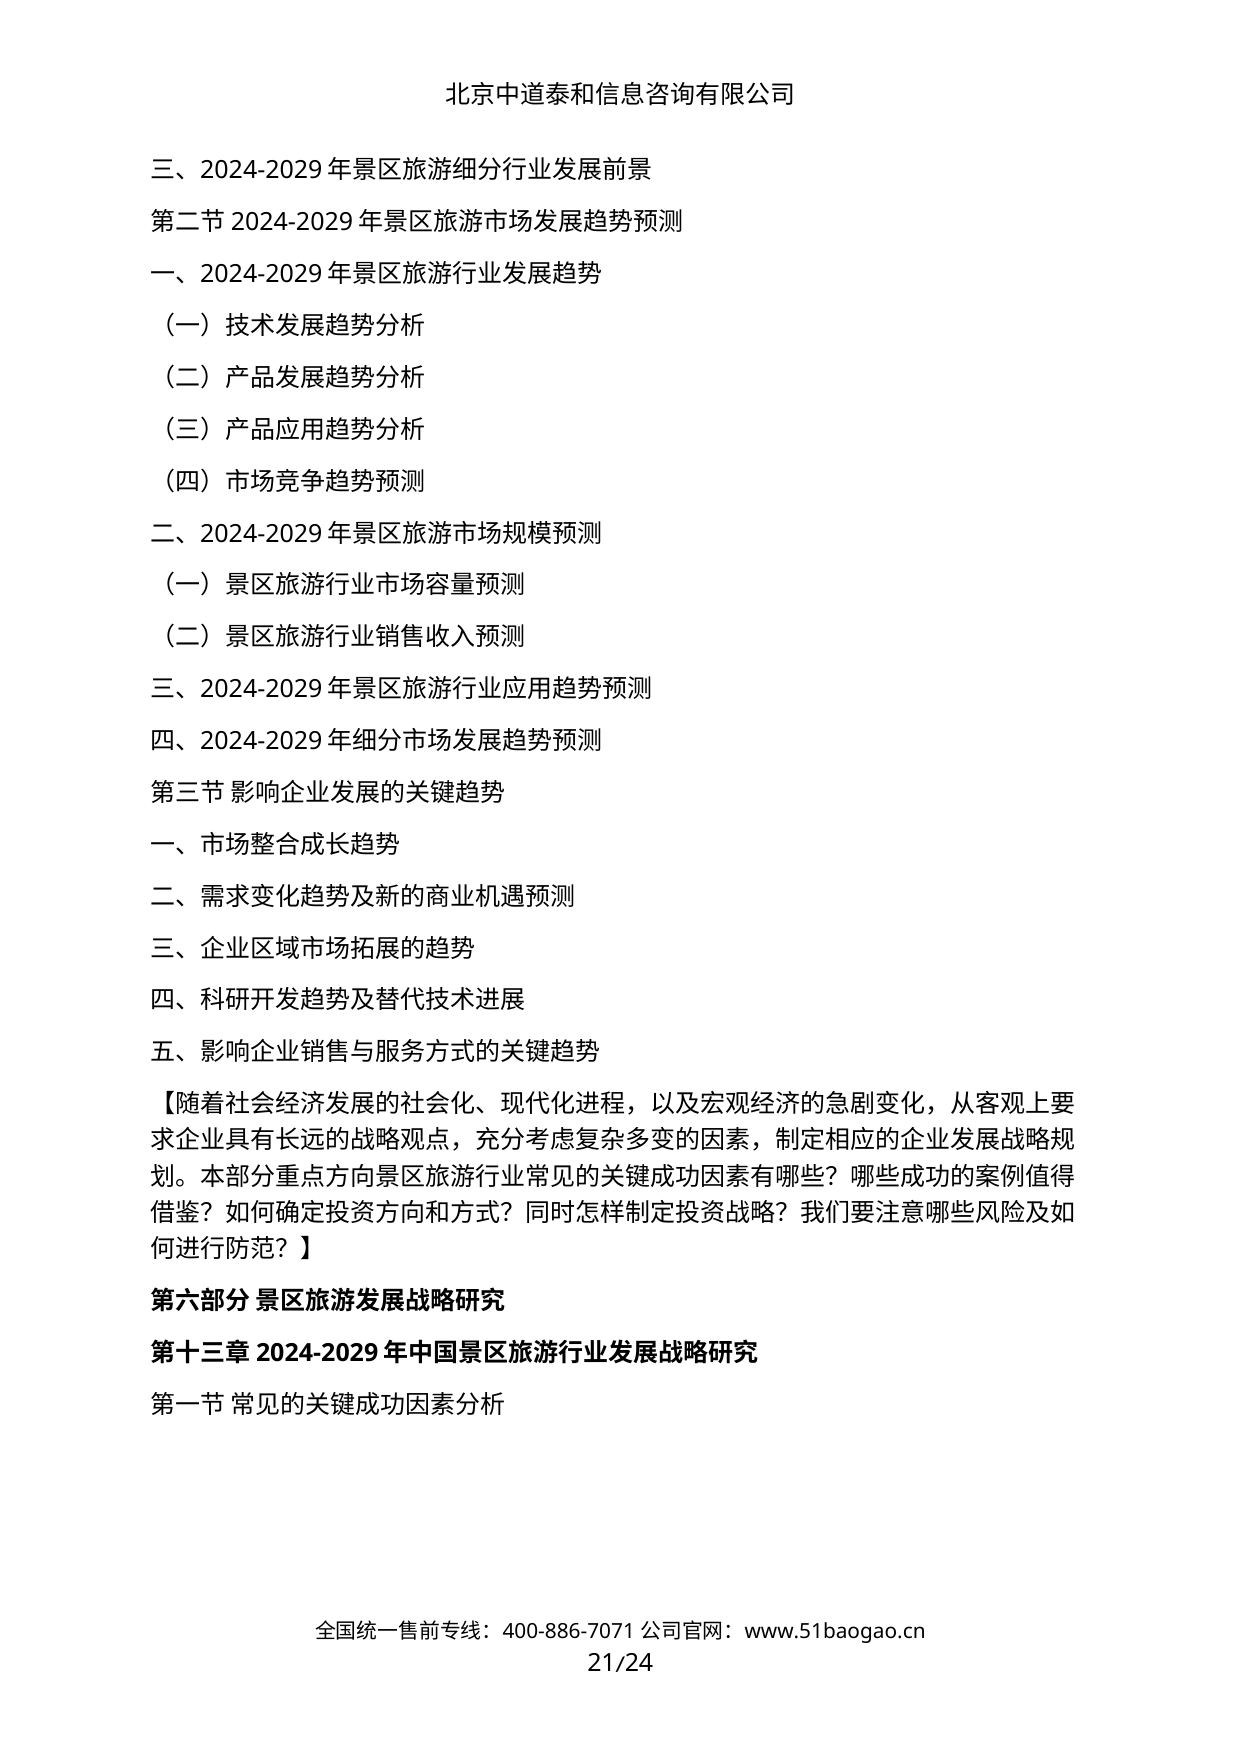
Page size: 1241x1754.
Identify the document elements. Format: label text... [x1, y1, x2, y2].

text （一）景区旅游行业市场容量预测 [150, 565, 1090, 601]
text 第二节 2024-2029年景区旅游市场发展趋势预测 [150, 202, 1090, 238]
text 四、2024-2029年细分市场发展趋势预测 [150, 721, 1090, 757]
text 三、2024-2029年景区旅游细分行业发展前景 [150, 150, 1090, 186]
text 二、2024-2029年景区旅游市场规模预测 [150, 513, 1090, 549]
text 第三节 影响企业发展的关键趋势 [150, 772, 1090, 809]
text 第一节 常见的关键成功因素分析 [150, 1384, 1090, 1421]
text 四、科研开发趋势及替代技术进展 [150, 980, 1090, 1016]
text （一）技术发展趋势分析 [150, 306, 1090, 342]
text （四）市场竞争趋势预测 [150, 461, 1090, 497]
text 一、2024-2029年景区旅游行业发展趋势 [150, 254, 1090, 290]
text 第六部分 景区旅游发展战略研究 [150, 1281, 1090, 1317]
text 三、2024-2029年景区旅游行业应用趋势预测 [150, 669, 1090, 705]
text 一、市场整合成长趋势 [150, 824, 1090, 861]
text 【随着社会经济发展的社会化、现代化进程，以及宏观经济的急剧变化，从客观上要求企业具有长远的战略观点，充分考虑复杂多变的因素，制定相应的企业发展战略规划。本部分重点方向景区旅游行业常见的关键成功因素有哪些？哪些成功的案例值得借鉴？如何确定投资方向和方式？同时怎样制定投资战略？我们要注意哪些风险及如何进行防范？】 [150, 1084, 1090, 1265]
text （二）景区旅游行业销售收入预测 [150, 617, 1090, 653]
text （三）产品应用趋势分析 [150, 409, 1090, 446]
text （二）产品发展趋势分析 [150, 357, 1090, 394]
text 五、影响企业销售与服务方式的关键趋势 [150, 1032, 1090, 1068]
text 二、需求变化趋势及新的商业机遇预测 [150, 876, 1090, 912]
text 三、企业区域市场拓展的趋势 [150, 928, 1090, 964]
text 第十三章 2024-2029年中国景区旅游行业发展战略研究 [150, 1332, 1090, 1369]
